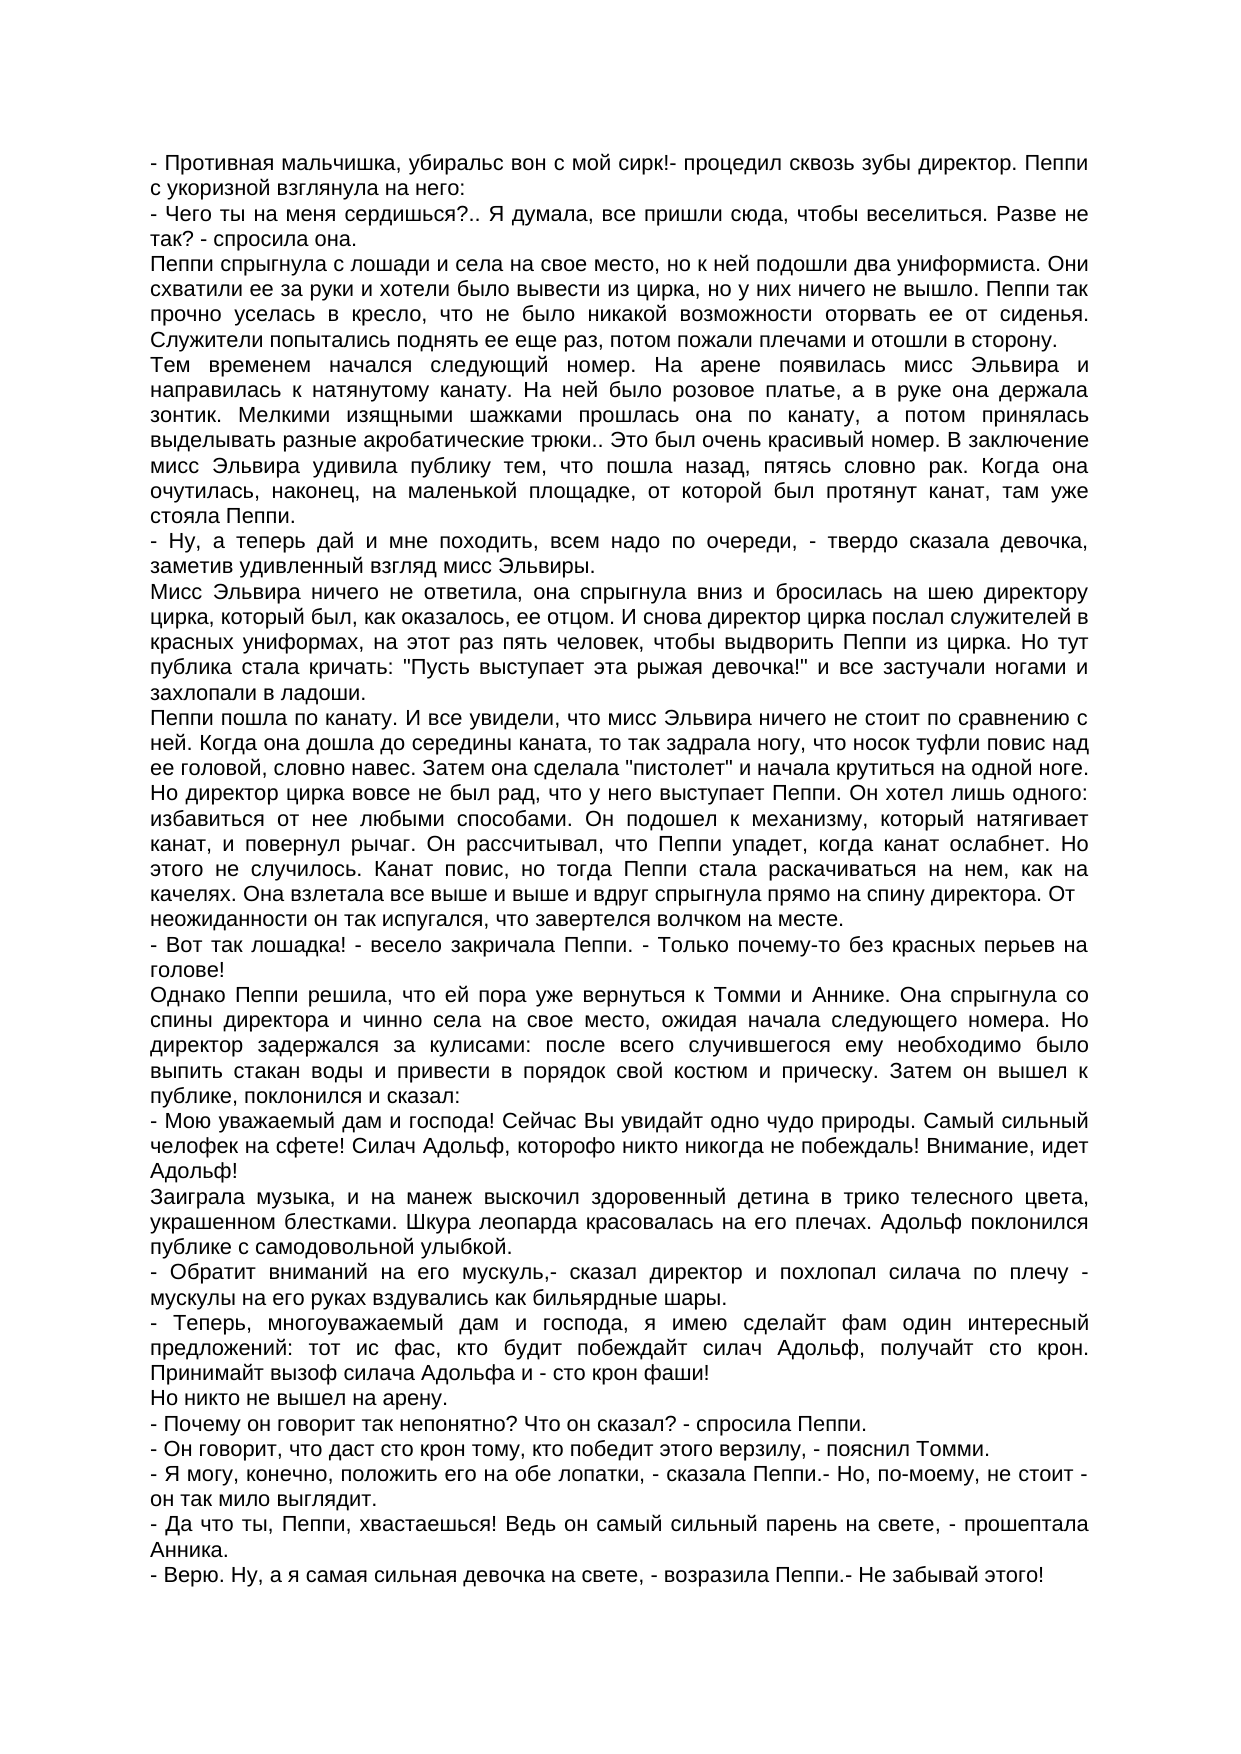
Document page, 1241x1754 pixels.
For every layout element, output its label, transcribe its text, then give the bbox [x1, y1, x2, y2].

text - Обратит вниманий на его мускуль,- сказал директор и похлопал силача по плечу - мускулы на его руках вздувались как бильярдные шары. [150, 1259, 1090, 1309]
text Мисс Эльвира ничего не ответила, она спрыгнула вниз и бросилась на шею директору цирка, который был, как оказалось, ее отцом. И снова директор цирка послал служителей в красных униформах, на этот раз пять человек, чтобы выдворить Пеппи из цирка. Но тут публика стала кричать: "Пусть выступает эта рыжая девочка!" и все застучали ногами и захлопали в ладоши. [150, 578, 1090, 704]
text - Противная мальчишка, убиральс вон с мой сирк!- процедил сквозь зубы директор. Пеппи с укоризной взглянула на него: [150, 150, 1090, 200]
text - Теперь, многоуважаемый дам и господа, я имею сделайт фам один интересный предложений: тот ис фас, кто будит побеждайт силач Адольф, получайт сто крон. Принимайт вызоф силача Адольфа и - сто крон фаши! [150, 1309, 1090, 1385]
text Однако Пеппи решила, что ей пора уже вернуться к Томми и Аннике. Она спрыгнула со спины директора и чинно села на свое место, ожидая начала следующего номера. Но директор задержался за кулисами: после всего случившегося ему необходимо было выпить стакан воды и привести в порядок свой костюм и прическу. Затем он вышел к публике, поклонился и сказал: [150, 982, 1090, 1108]
text - Верю. Ну, а я самая сильная девочка на свете, - возразила Пеппи.- Не забывай этого! [150, 1562, 1090, 1587]
text - Я могу, конечно, положить его на обе лопатки, - сказала Пеппи.- Но, по-моему, не стоит - он так мило выглядит. [150, 1461, 1090, 1511]
text неожиданности он так испугался, что завертелся волчком на месте. [150, 906, 1090, 931]
text - Он говорит, что даст сто крон тому, кто победит этого верзилу, - пояснил Томми. [150, 1436, 1090, 1461]
text Пеппи пошла по канату. И все увидели, что мисс Эльвира ничего не стоит по сравнению с ней. Когда она дошла до середины каната, то так задрала ногу, что носок туфли повис над ее головой, словно навес. Затем она сделала "пистолет" и начала крутиться на одной ноге. [150, 704, 1090, 780]
text - Ну, а теперь дай и мне походить, всем надо по очереди, - твердо сказала девочка, заметив удивленный взгляд мисс Эльвиры. [150, 528, 1090, 578]
text - Чего ты на меня сердишься?.. Я думала, все пришли сюда, чтобы веселиться. Разве не так? - спросила она. [150, 200, 1090, 251]
text - Мою уважаемый дам и господа! Сейчас Вы увидайт одно чудо природы. Самый сильный челофек на сфете! Силач Адольф, которофо никто никогда не побеждаль! Внимание, идет Адольф! [150, 1108, 1090, 1183]
text Но никто не вышел на арену. [150, 1385, 1090, 1410]
text - Вот так лошадка! - весело закричала Пеппи. - Только почему-то без красных перьев на голове! [150, 931, 1090, 982]
text Пеппи спрыгнула с лошади и села на свое место, но к ней подошли два униформиста. Они схватили ее за руки и хотели было вывести из цирка, но у них ничего не вышло. Пеппи так прочно уселась в кресло, что не было никакой возможности оторвать ее от сиденья. Служители попытались поднять ее еще раз, потом пожали плечами и отошли в сторону. [150, 251, 1090, 352]
text Тем временем начался следующий номер. На арене появилась мисс Эльвира и направилась к натянутому канату. На ней было розовое платье, а в руке она держала зонтик. Мелкими изящными шажками прошлась она по канату, а потом принялась выделывать разные акробатические трюки.. Это был очень красивый номер. В заключение мисс Эльвира удивила публику тем, что пошла назад, пятясь словно рак. Когда она очутилась, наконец, на маленькой площадке, от которой был протянут канат, там уже стояла Пеппи. [150, 352, 1090, 528]
text - Да что ты, Пеппи, хвастаешься! Ведь он самый сильный парень на свете, - прошептала Анника. [150, 1511, 1090, 1562]
text Заиграла музыка, и на манеж выскочил здоровенный детина в трико телесного цвета, украшенном блестками. Шкура леопарда красовалась на его плечах. Адольф поклонился публике с самодовольной улыбкой. [150, 1183, 1090, 1259]
text - Почему он говорит так непонятно? Что он сказал? - спросила Пеппи. [150, 1410, 1090, 1436]
text Но директор цирка вовсе не был рад, что у него выступает Пеппи. Он хотел лишь одного: избавиться от нее любыми способами. Он подошел к механизму, который натягивает канат, и повернул рычаг. Он рассчитывал, что Пеппи упадет, когда канат ослабнет. Но этого не случилось. Канат повис, но тогда Пеппи стала раскачиваться на нем, как на качелях. Она взлетала все выше и выше и вдруг спрыгнула прямо на спину директора. От [150, 780, 1090, 906]
